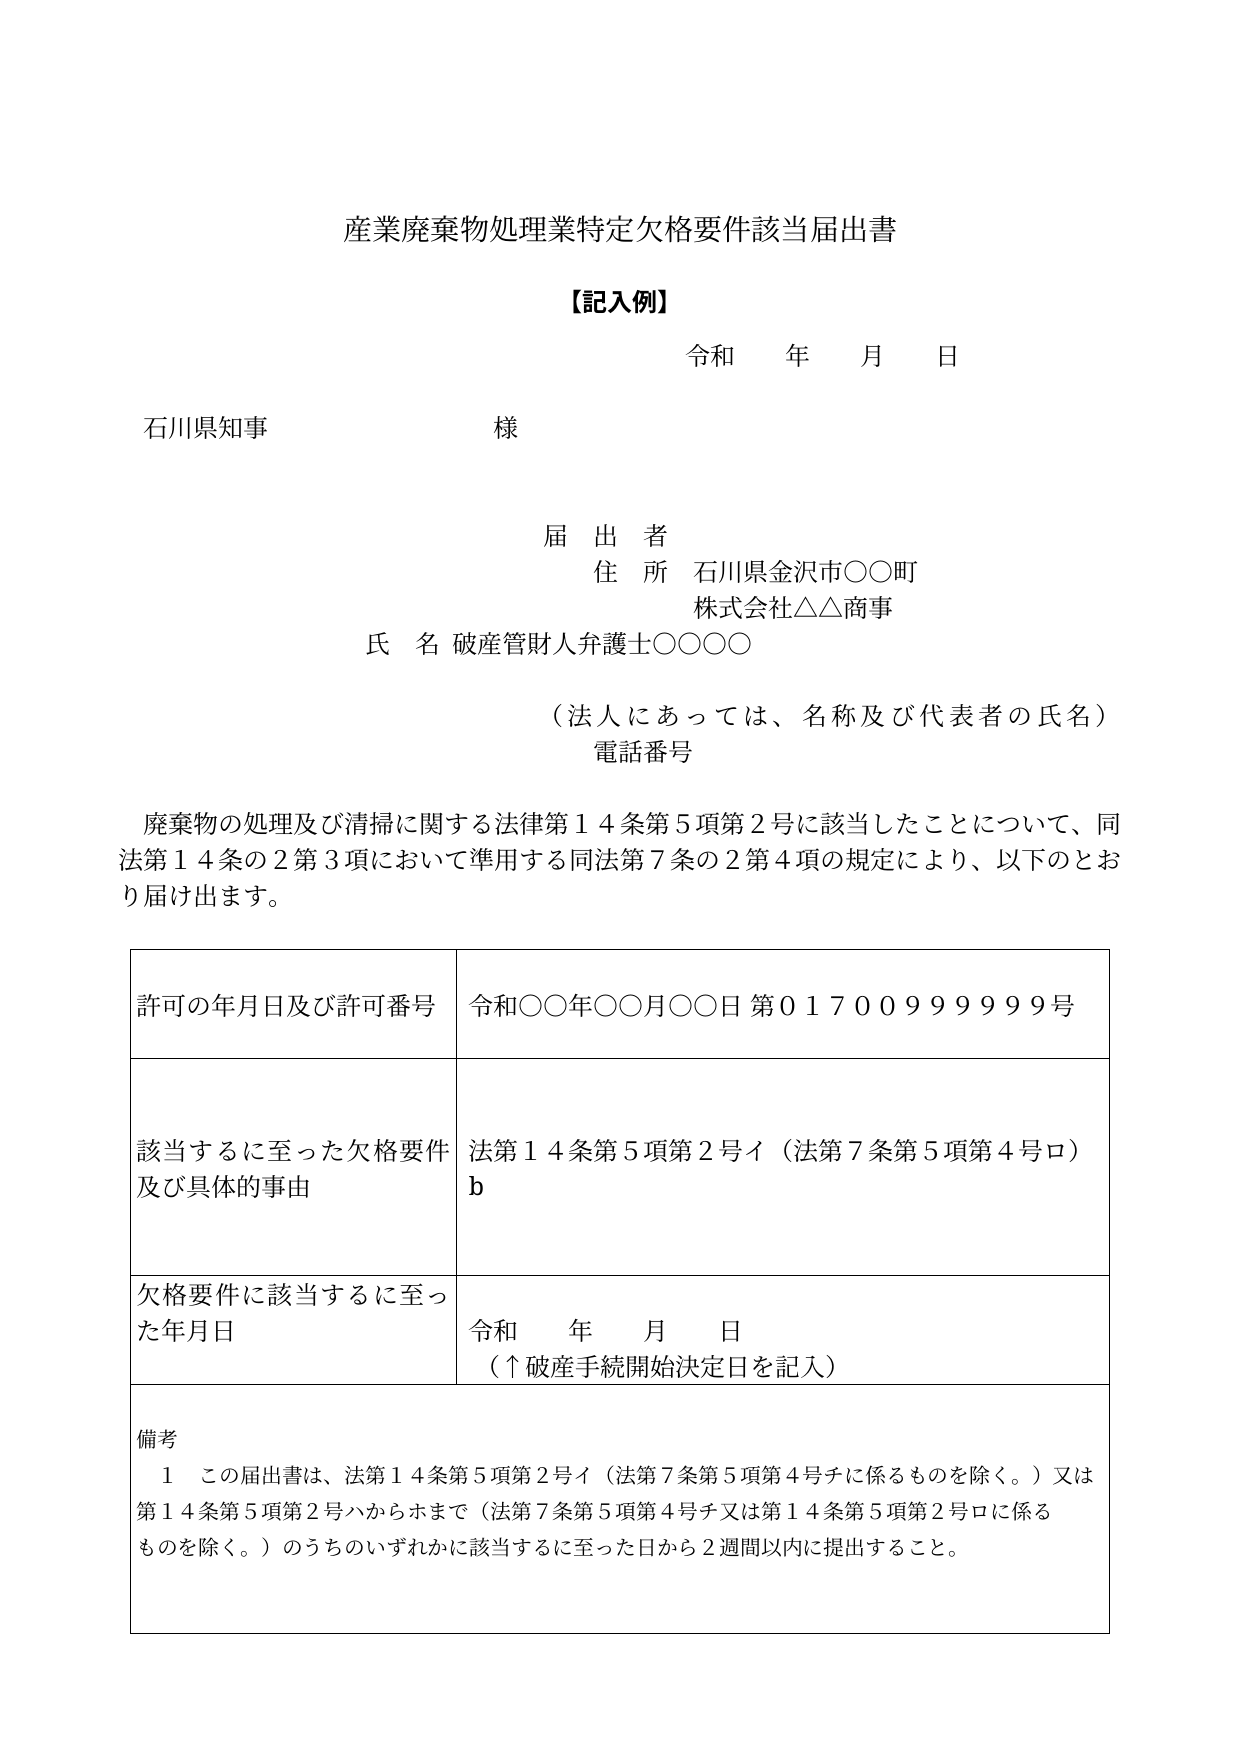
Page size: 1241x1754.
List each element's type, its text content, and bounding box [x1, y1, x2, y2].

text 株式会社△△商事 [118, 589, 1122, 625]
text （法人にあっては、名称及び代表者の氏名） 電話番号 [118, 697, 1122, 769]
table_cell 該当するに至った欠格要件及び具体的事由 [131, 1059, 456, 1274]
text 氏 名 破産管財人弁護士○○○○ [118, 625, 1122, 661]
text 廃棄物の処理及び清掃に関する法律第１４条第５項第２号に該当したことについて、同法第１４条の２第３項において準用する同法第７条の２第４項の規定により、以下のとおり届け出ます。 [118, 805, 1122, 913]
table_header 令和○○年○○月○○日 第０１７００９９９９９９号 [457, 950, 1109, 1058]
text 届 出 者 [118, 517, 1122, 553]
table_cell 欠格要件に該当するに至った年月日 [131, 1276, 456, 1384]
text 住 所 石川県金沢市○○町 [118, 553, 1122, 589]
text 令和 年 月 日 [118, 336, 1122, 372]
table_cell 令和 年 月 日 （↑破産手続開始決定日を記入） [457, 1276, 1109, 1384]
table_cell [131, 1385, 1109, 1633]
text 【記入例】 [118, 264, 1122, 336]
table_cell 法第１４条第５項第２号イ（法第７条第５項第４号ロ） b [457, 1059, 1109, 1274]
table_header 許可の年月日及び許可番号 [131, 950, 456, 1058]
text 石川県知事 様 [118, 408, 1122, 444]
text 産業廃棄物処理業特定欠格要件該当届出書 [118, 192, 1122, 264]
